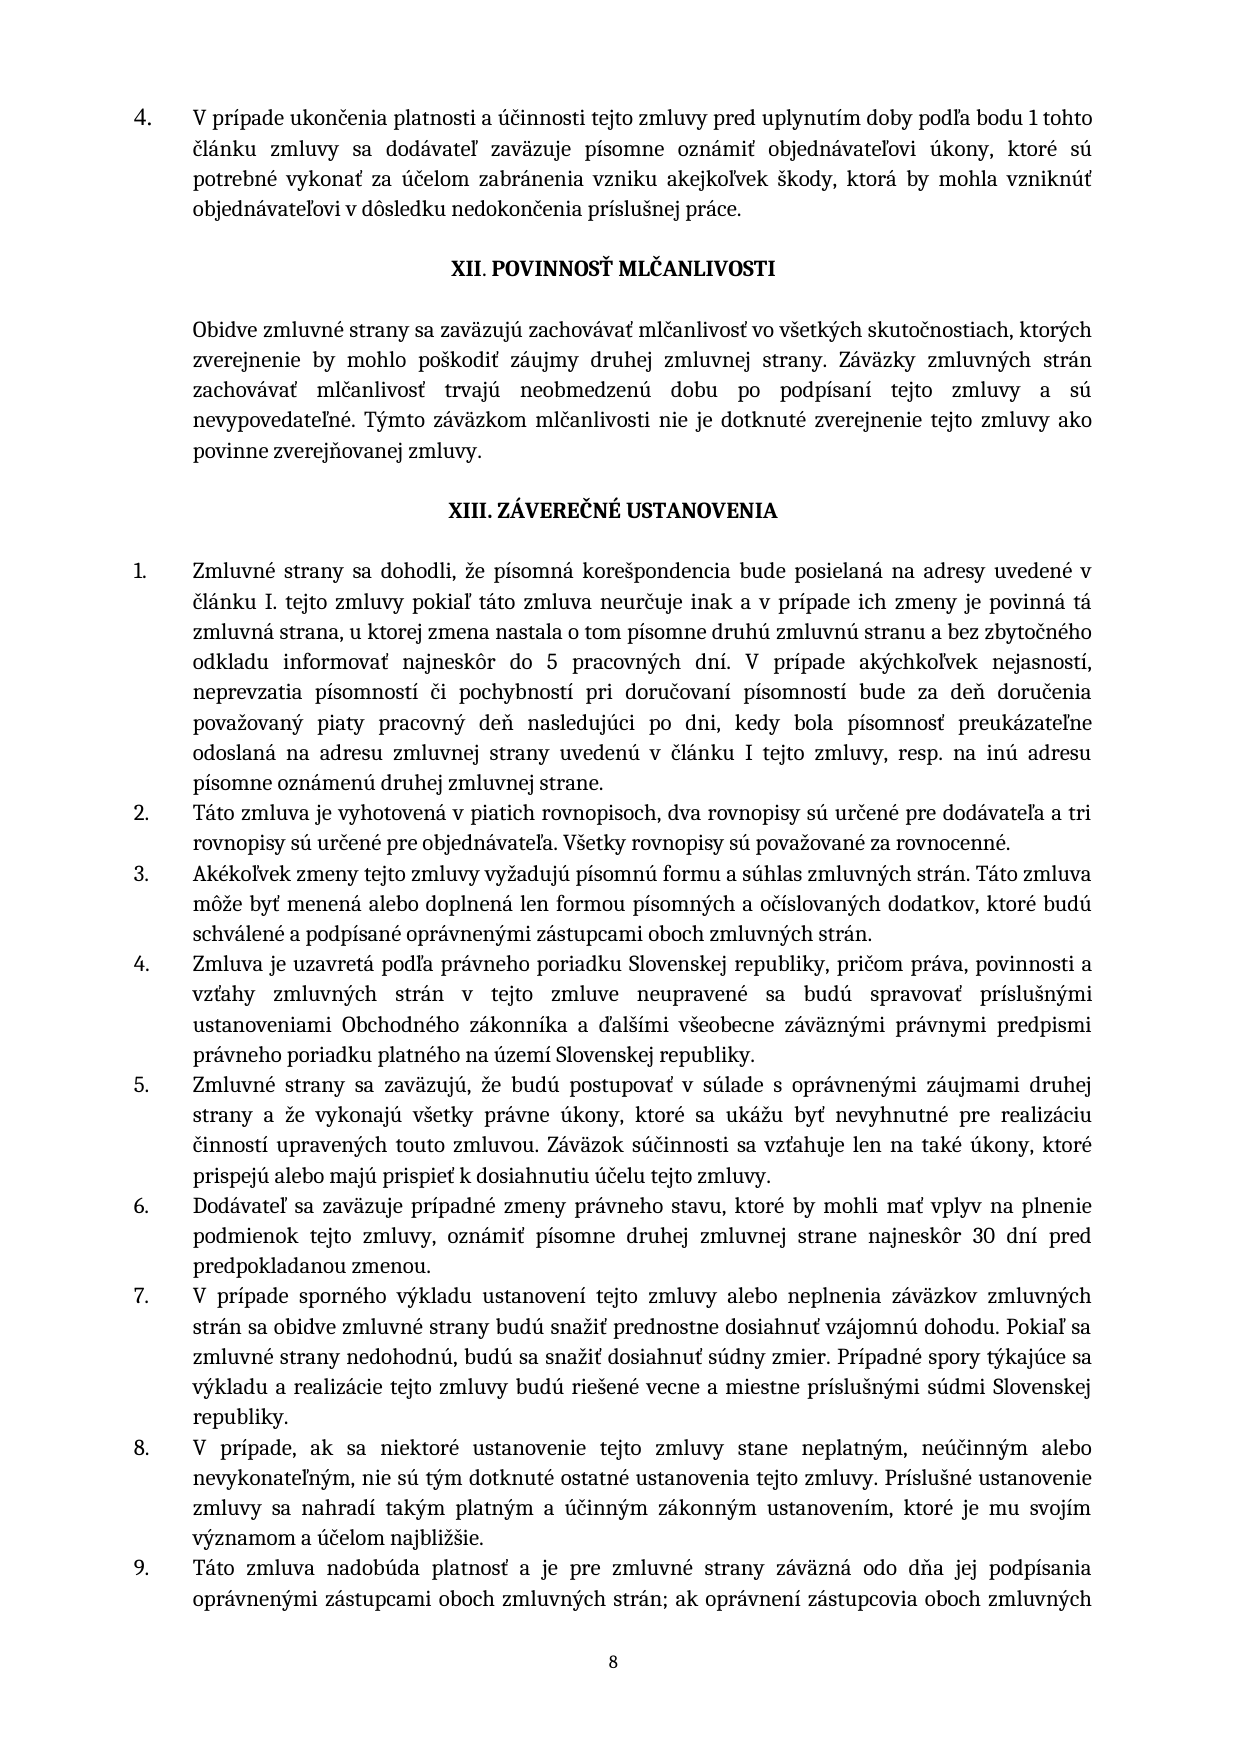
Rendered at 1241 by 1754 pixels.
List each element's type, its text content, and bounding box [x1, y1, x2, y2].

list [133, 1555, 1093, 1612]
subtitle XIII. Záverečné ustanovenia [133, 498, 1093, 524]
list Dodávateľ sa zaväzuje prípadné zmeny právneho stavu, ktoré by mohli mať vplyv na plnenie podmienok tejto zmluvy, oznámiť písomne druhej zmluvnej strane najneskôr 30 dní pred predpokladanou zmenou. [133, 1193, 1093, 1279]
list V prípade sporného výkladu ustanovení tejto zmluvy alebo neplnenia záväzkov zmluvných strán sa obidve zmluvné strany budú snažiť prednostne dosiahnuť vzájomnú dohodu. Pokiaľ sa zmluvné strany nedohodnú, budú sa snažiť dosiahnuť súdny zmier. Prípadné spory týkajúce sa výkladu a realizácie tejto zmluvy budú riešené vecne a miestne príslušnými súdmi Slovenskej republiky. [133, 1283, 1093, 1431]
list Akékoľvek zmeny tejto zmluvy vyžadujú písomnú formu a súhlas zmluvných strán. Táto zmluva môže byť menená alebo doplnená len formou písomných a očíslovaných dodatkov, ktoré budú schválené a podpísané oprávnenými zástupcami oboch zmluvných strán. [133, 860, 1093, 947]
list Obidve zmluvné strany sa zaväzujú zachovávať mlčanlivosť vo všetkých skutočnostiach, ktorých zverejnenie by mohlo poškodiť záujmy druhej zmluvnej strany. Záväzky zmluvných strán zachovávať mlčanlivosť trvajú neobmedzenú dobu po podpísaní tejto zmluvy a sú nevypovedateľné. Týmto záväzkom mlčanlivosti nie je dotknuté zverejnenie tejto zmluvy ako povinne zverejňovanej zmluvy. [193, 317, 1093, 464]
list Zmluvné strany sa dohodli, že písomná korešpondencia bude posielaná na adresy uvedené v článku I. tejto zmluvy pokiaľ táto zmluva neurčuje inak a v prípade ich zmeny je povinná tá zmluvná strana, u ktorej zmena nastala o tom písomne druhú zmluvnú stranu a bez zbytočného odkladu informovať najneskôr do 5 pracovných dní. V prípade akýchkoľvek nejasností, neprevzatia písomností či pochybností pri doručovaní písomností bude za deň doručenia považovaný piaty pracovný deň nasledujúci po dni, kedy bola písomnosť preukázateľne odoslaná na adresu zmluvnej strany uvedenú v článku I tejto zmluvy, resp. na inú adresu písomne oznámenú druhej zmluvnej strane. [133, 558, 1093, 796]
list V prípade ukončenia platnosti a účinnosti tejto zmluvy pred uplynutím doby podľa bodu 1 tohto článku zmluvy sa dodávateľ zaväzuje písomne oznámiť objednávateľovi úkony, ktoré sú potrebné vykonať za účelom zabránenia vzniku akejkoľvek škody, ktorá by mohla vzniknúť objednávateľovi v dôsledku nedokončenia príslušnej práce. [133, 102, 1093, 222]
list Zmluvné strany sa zaväzujú, že budú postupovať v súlade s oprávnenými záujmami druhej strany a že vykonajú všetky právne úkony, ktoré sa ukážu byť nevyhnutné pre realizáciu činností upravených touto zmluvou. Záväzok súčinnosti sa vzťahuje len na také úkony, ktoré prispejú alebo majú prispieť k dosiahnutiu účelu tejto zmluvy. [133, 1072, 1093, 1189]
list Táto zmluva je vyhotovená v piatich rovnopisoch, dva rovnopisy sú určené pre dodávateľa a tri rovnopisy sú určené pre objednávateľa. Všetky rovnopisy sú považované za rovnocenné. [133, 800, 1093, 857]
list Zmluva je uzavretá podľa právneho poriadku Slovenskej republiky, pričom práva, povinnosti a vzťahy zmluvných strán v tejto zmluve neupravené sa budú spravovať príslušnými ustanoveniami Obchodného zákonníka a ďalšími všeobecne záväznými právnymi predpismi právneho poriadku platného na území Slovenskej republiky. [133, 951, 1093, 1068]
list XII. POVINNOSŤ MLČANLIVOSTI [133, 256, 1093, 283]
list V prípade, ak sa niektoré ustanovenie tejto zmluvy stane neplatným, neúčinným alebo nevykonateľným, nie sú tým dotknuté ostatné ustanovenia tejto zmluvy. Príslušné ustanovenie zmluvy sa nahradí takým platným a účinným zákonným ustanovením, ktoré je mu svojím významom a účelom najbližšie. [133, 1434, 1093, 1551]
